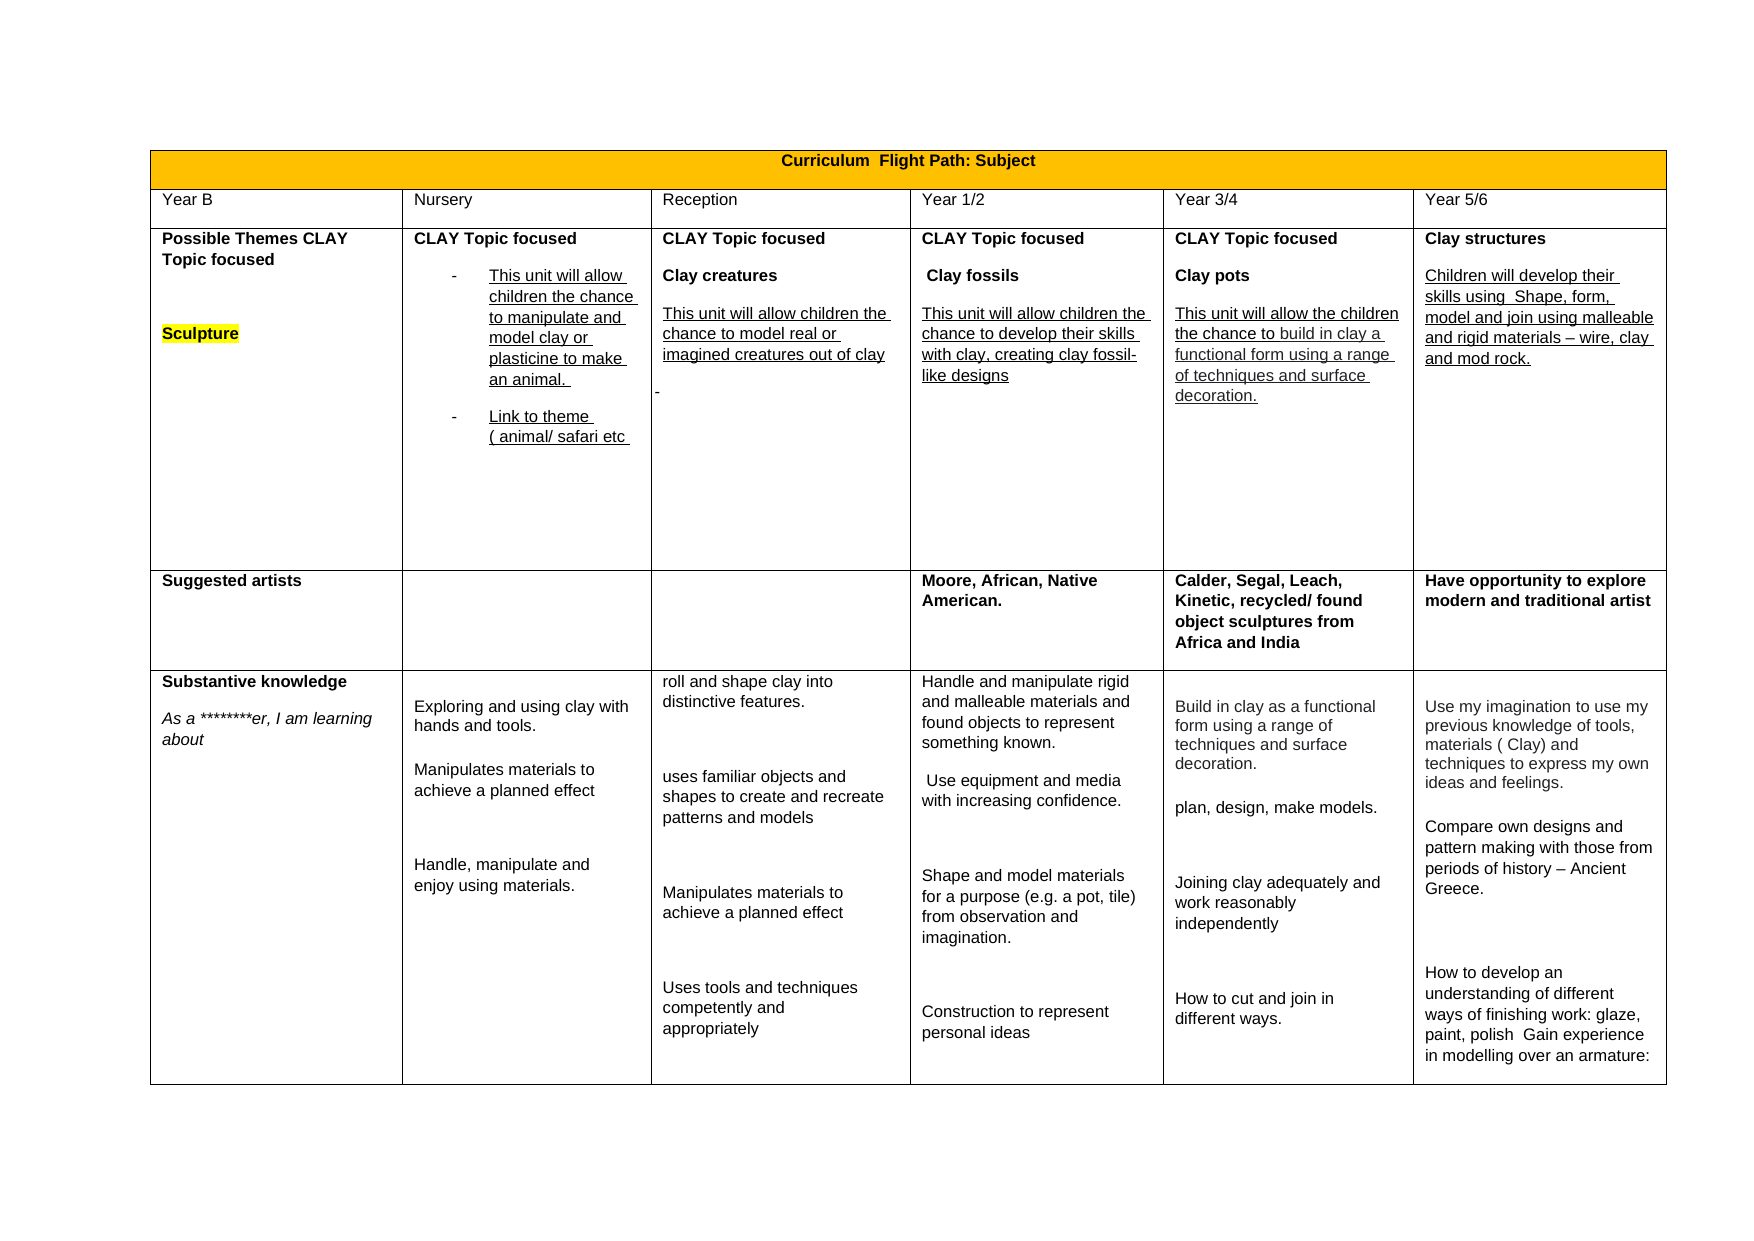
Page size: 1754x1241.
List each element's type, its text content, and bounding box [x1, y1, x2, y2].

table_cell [652, 671, 910, 1084]
table_cell Possible Themes CLAY Topic focused Sculpture [151, 229, 402, 569]
table_cell Year B [151, 190, 402, 228]
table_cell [911, 671, 1163, 1084]
table_cell Year 3/4 [1164, 190, 1413, 228]
table_cell CLAY Topic focused Clay creatures This unit will allow children the chance to model real or imagined creatures out of clay [652, 229, 910, 569]
table_cell Reception [652, 190, 910, 228]
table_cell Moore, African, Native American. [911, 571, 1163, 670]
table_cell Year 1/2 [911, 190, 1163, 228]
table_cell Year 5/6 [1414, 190, 1666, 228]
table_cell [652, 571, 910, 670]
table_cell [403, 571, 651, 670]
table_cell CLAY Topic focused This unit will allow children the chance to manipulate and model clay or plasticine to make an animal. Link to theme ( animal/ safari etc [403, 229, 651, 569]
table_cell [151, 671, 402, 1084]
table_cell Have opportunity to explore modern and traditional artist [1414, 571, 1666, 670]
table_cell Curriculum Flight Path: Subject [151, 151, 1666, 189]
table_cell Clay structures Children will develop their skills using Shape, form, model and join using malleable and rigid materials – wire, clay and mod rock. [1414, 229, 1666, 569]
table_cell Nursery [403, 190, 651, 228]
table_cell CLAY Topic focused Clay fossils This unit will allow children the chance to develop their skills with clay, creating clay fossil-like designs [911, 229, 1163, 569]
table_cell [1164, 671, 1413, 1084]
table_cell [1414, 671, 1666, 1084]
table_cell CLAY Topic focused Clay pots This unit will allow the children the chance to build in clay a functional form using a range of techniques and surface decoration. [1164, 229, 1413, 569]
table_cell Suggested artists [151, 571, 402, 670]
table_cell Calder, Segal, Leach, Kinetic, recycled/ found object sculptures from Africa and India [1164, 571, 1413, 670]
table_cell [403, 671, 651, 1084]
